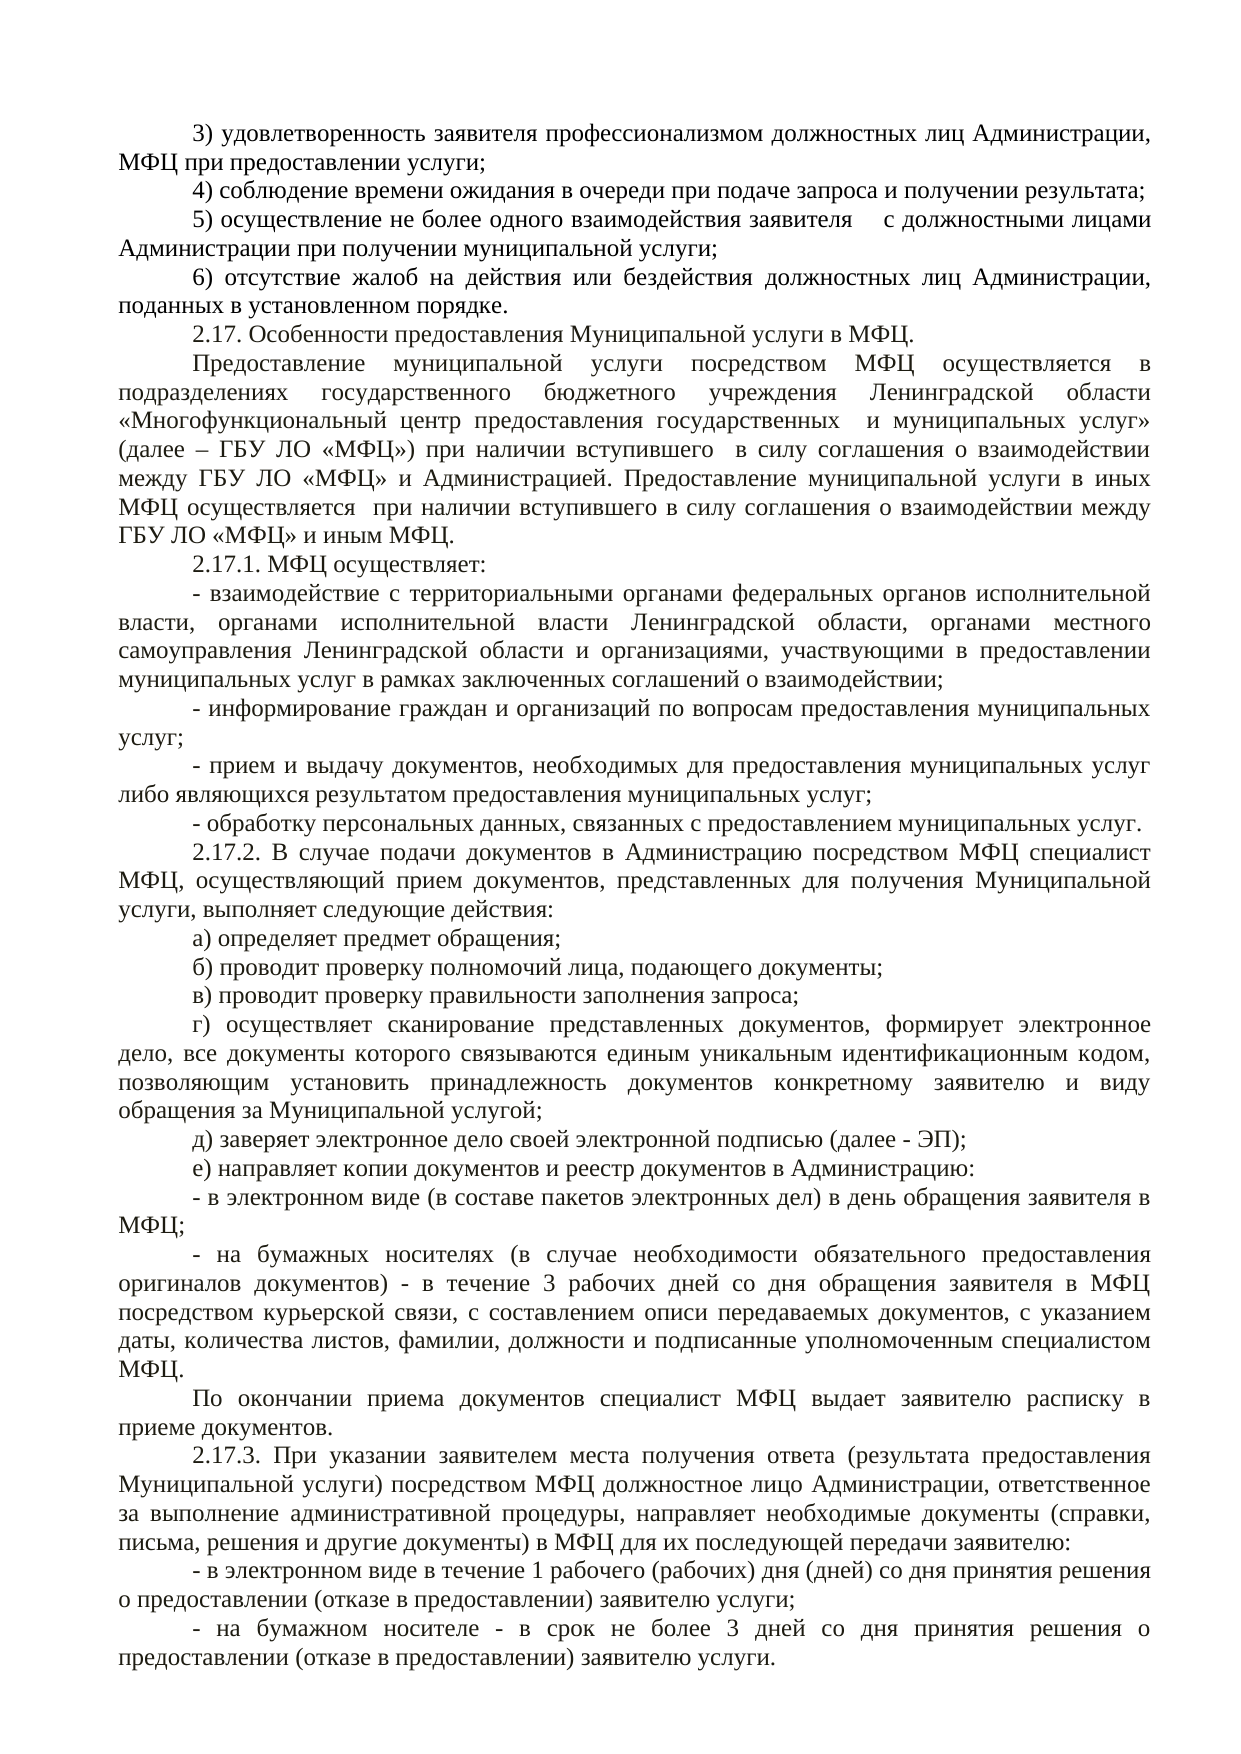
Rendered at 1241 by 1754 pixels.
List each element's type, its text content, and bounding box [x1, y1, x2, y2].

text - обработку персональных данных, связанных с предоставлением муниципальных услуг. [118, 808, 1152, 837]
text - на бумажных носителях (в случае необходимости обязательного предоставления оригиналов документов) - в течение 3 рабочих дней со дня обращения заявителя в МФЦ посредством курьерской связи, с составлением описи передаваемых документов, с указанием даты, количества листов, фамилии, должности и подписанные уполномоченным специалистом МФЦ. [118, 1239, 1152, 1383]
text в) проводит проверку правильности заполнения запроса; [118, 981, 1152, 1009]
text - в электронном виде (в составе пакетов электронных дел) в день обращения заявителя в МФЦ; [118, 1182, 1152, 1239]
text 3) удовлетворенность заявителя профессионализмом должностных лиц Администрации, МФЦ при предоставлении услуги; [118, 118, 1152, 176]
text 6) отсутствие жалоб на действия или бездействия должностных лиц Администрации, поданных в установленном порядке. [118, 262, 1152, 319]
text б) проводит проверку полномочий лица, подающего документы; [118, 952, 1152, 981]
text 4) соблюдение времени ожидания в очереди при подаче запроса и получении результата; [118, 176, 1152, 204]
text По окончании приема документов специалист МФЦ выдает заявителю расписку в приеме документов. [118, 1383, 1152, 1441]
text 2.17.1. МФЦ осуществляет: [118, 549, 1152, 578]
text д) заверяет электронное дело своей электронной подписью (далее - ЭП); [118, 1124, 1152, 1153]
text - информирование граждан и организаций по вопросам предоставления муниципальных услуг; [118, 693, 1152, 751]
text 2.17.2. В случае подачи документов в Администрацию посредством МФЦ специалист МФЦ, осуществляющий прием документов, представленных для получения Муниципальной услуги, выполняет следующие действия: [118, 837, 1152, 923]
text - взаимодействие с территориальными органами федеральных органов исполнительной власти, органами исполнительной власти Ленинградской области, органами местного самоуправления Ленинградской области и организациями, участвующими в предоставлении муниципальных услуг в рамках заключенных соглашений о взаимодействии; [118, 578, 1152, 693]
text 2.17. Особенности предоставления Муниципальной услуги в МФЦ. [118, 319, 1152, 348]
text е) направляет копии документов и реестр документов в Администрацию: [118, 1153, 1152, 1182]
text а) определяет предмет обращения; [118, 923, 1152, 952]
text г) осуществляет сканирование представленных документов, формирует электронное дело, все документы которого связываются единым уникальным идентификационным кодом, позволяющим установить принадлежность документов конкретному заявителю и виду обращения за Муниципальной услугой; [118, 1009, 1152, 1124]
text 2.17.3. При указании заявителем места получения ответа (результата предоставления Муниципальной услуги) посредством МФЦ должностное лицо Администрации, ответственное за выполнение административной процедуры, направляет необходимые документы (справки, письма, решения и другие документы) в МФЦ для их последующей передачи заявителю: [118, 1441, 1152, 1556]
text - в электронном виде в течение 1 рабочего (рабочих) дня (дней) со дня принятия решения о предоставлении (отказе в предоставлении) заявителю услуги; [118, 1556, 1152, 1613]
text 5) осуществление не более одного взаимодействия заявителя с должностными лицами Администрации при получении муниципальной услуги; [118, 204, 1152, 262]
text - прием и выдачу документов, необходимых для предоставления муниципальных услуг либо являющихся результатом предоставления муниципальных услуг; [118, 751, 1152, 808]
text - на бумажном носителе - в срок не более 3 дней со дня принятия решения о предоставлении (отказе в предоставлении) заявителю услуги. [118, 1613, 1152, 1671]
text Предоставление муниципальной услуги посредством МФЦ осуществляется в подразделениях государственного бюджетного учреждения Ленинградской области «Многофункциональный центр предоставления государственных и муниципальных услуг» (далее – ГБУ ЛО «МФЦ») при наличии вступившего в силу соглашения о взаимодействии между ГБУ ЛО «МФЦ» и Администрацией. Предоставление муниципальной услуги в иных МФЦ осуществляется при наличии вступившего в силу соглашения о взаимодействии между ГБУ ЛО «МФЦ» и иным МФЦ. [118, 348, 1152, 549]
